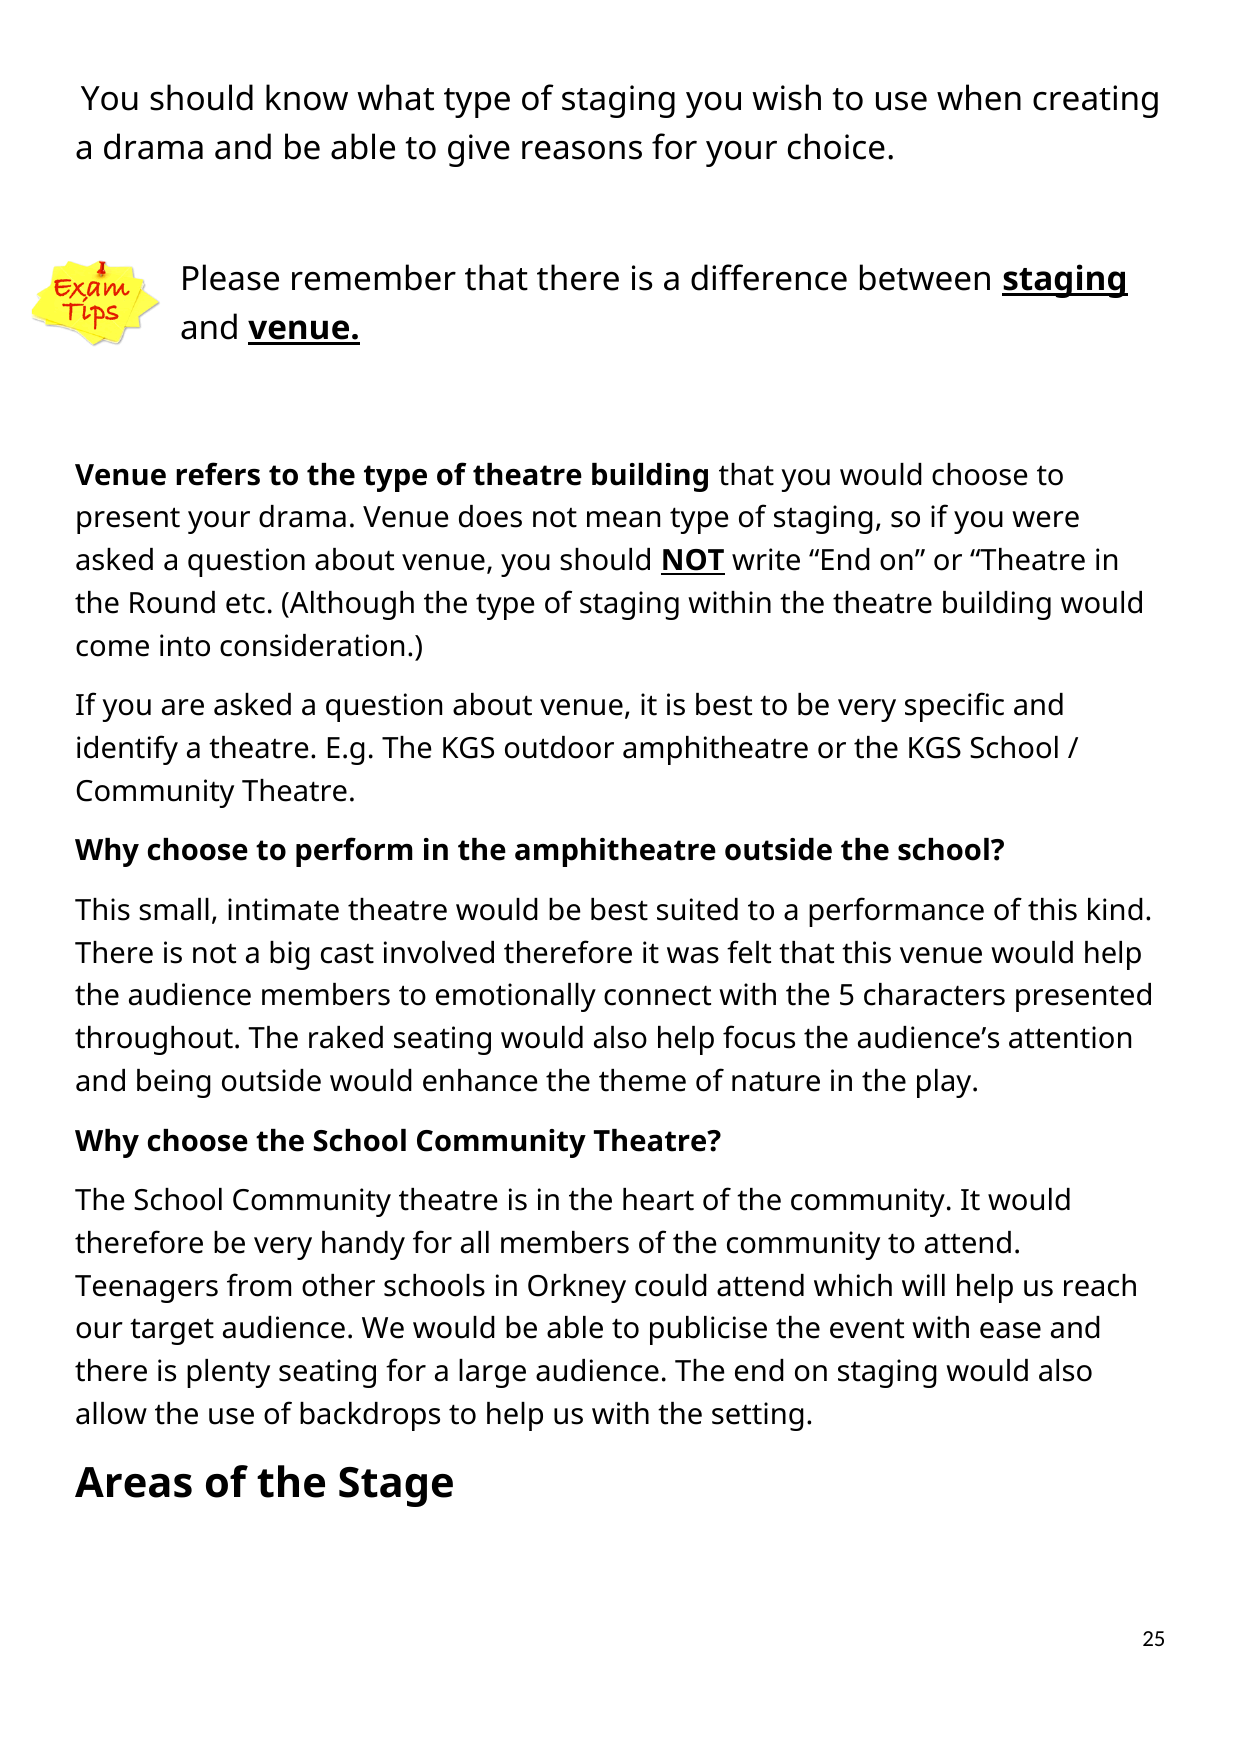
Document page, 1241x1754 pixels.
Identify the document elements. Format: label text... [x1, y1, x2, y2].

text Areas of the Stage [75, 1453, 1165, 1509]
text If you are asked a question about venue, it is best to be very specific and identify a theatre. E.g. The KGS outdoor amphitheatre or the KGS School / Community Theatre. [75, 684, 1165, 810]
text Please remember that there is a difference between staging and venue. [75, 255, 1165, 349]
text You should know what type of staging you wish to use when creating a drama and be able to give reasons for your choice. [75, 75, 1165, 169]
picture [30, 241, 161, 371]
text Venue refers to the type of theatre building that you would choose to present your drama. Venue does not mean type of staging, so if you were asked a question about venue, you should NOT write “End on” or “Theatre in the Round etc. (Although the type of staging within the theatre building would come into consideration.) [75, 454, 1165, 665]
text Why choose the School Community Theatre? [75, 1120, 1165, 1159]
text Why choose to perform in the amphitheatre outside the school? [75, 829, 1165, 869]
text This small, intimate theatre would be best suited to a performance of this kind. There is not a big cast involved therefore it was felt that this venue would help the audience members to emotionally connect with the 5 characters presented throughout. The raked seating would also help focus the audience’s attention and being outside would enhance the theme of nature in the play. [75, 889, 1165, 1100]
text The School Community theatre is in the heart of the community. It would therefore be very handy for all members of the community to attend. Teenagers from other schools in Orkney could attend which will help us reach our target audience. We would be able to publicise the event with ease and there is plenty seating for a large audience. The end on staging would also allow the use of backdrops to help us with the setting. [75, 1179, 1165, 1433]
